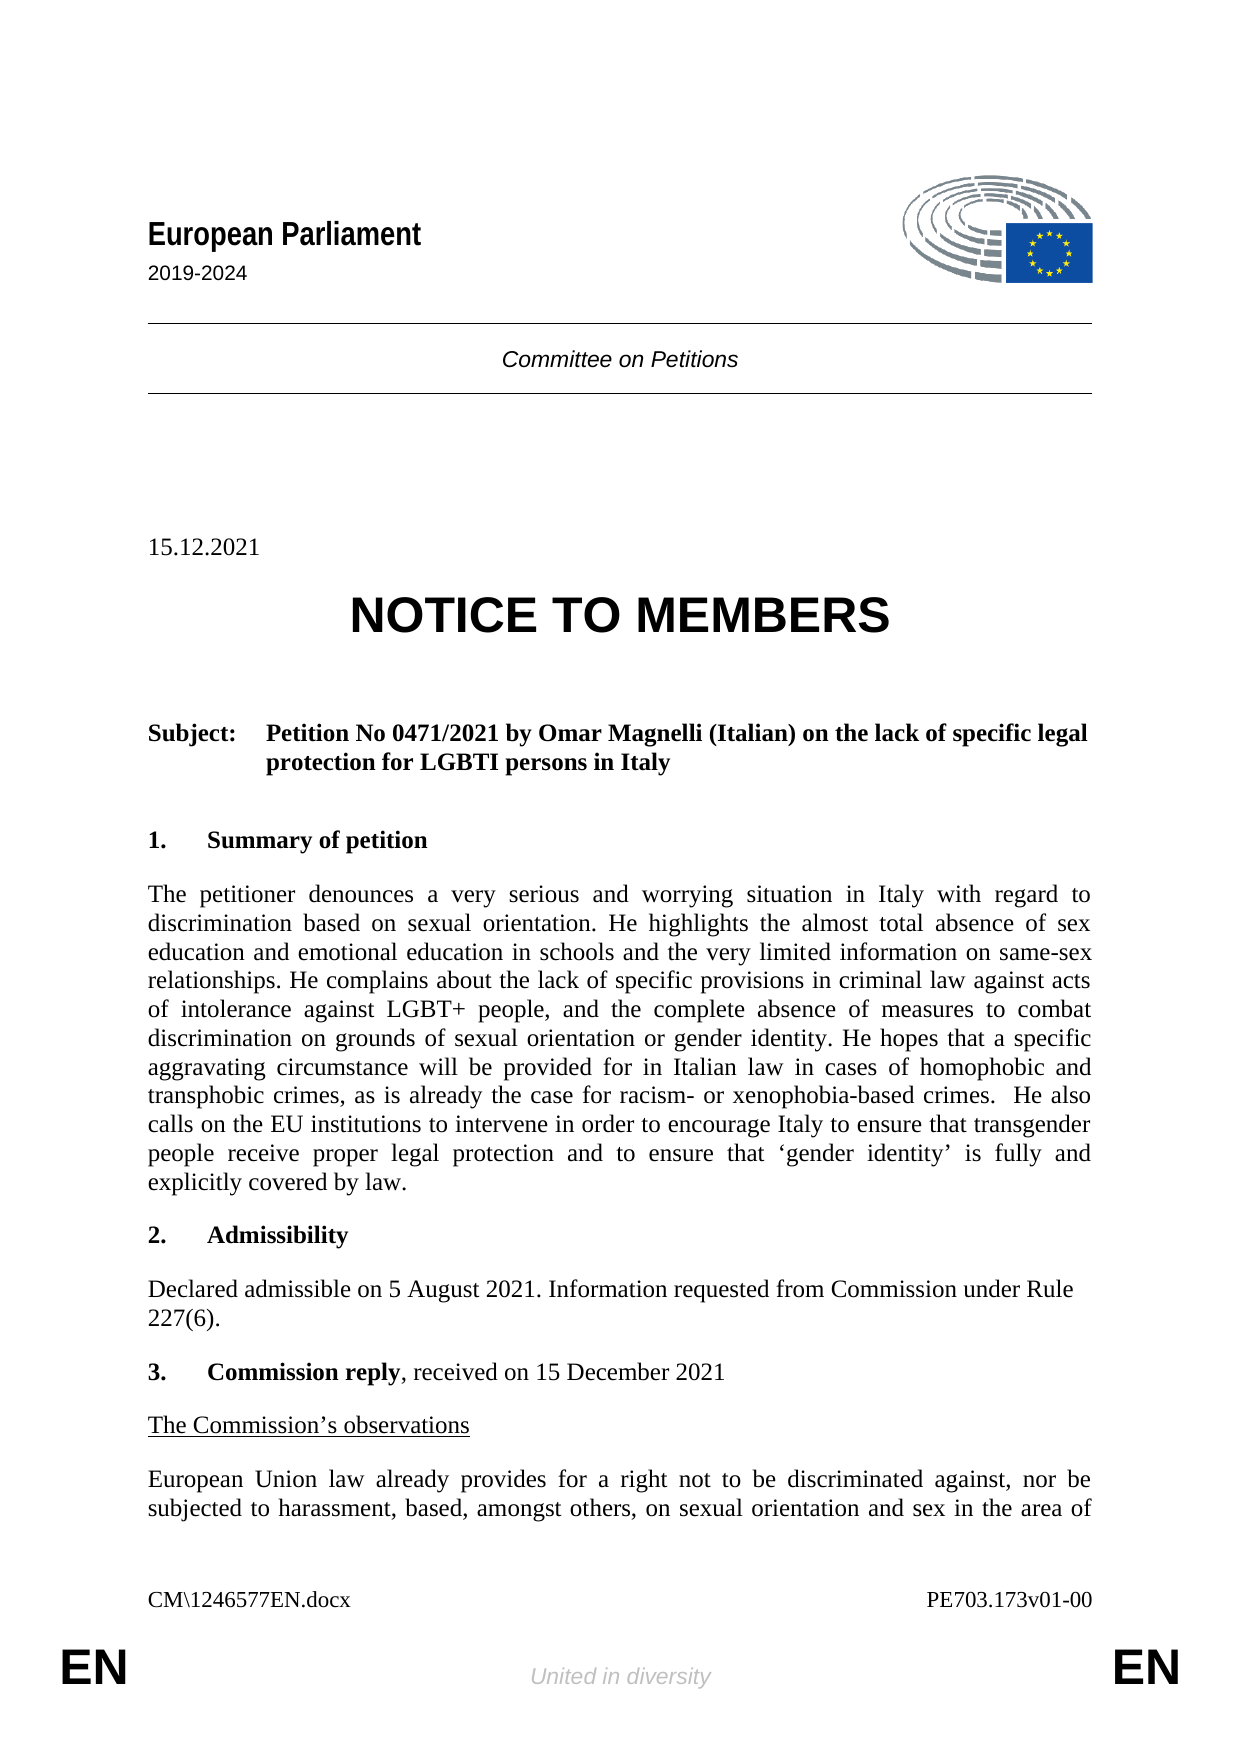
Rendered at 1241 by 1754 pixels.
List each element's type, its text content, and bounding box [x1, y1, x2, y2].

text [148, 1464, 1092, 1522]
table_header European Parliament 2019-2024 [148, 176, 856, 323]
text 2. Admissibility [148, 1221, 1092, 1249]
subtitle Subject: <TITRE>Petition No 0471/2021 by Omar Magnelli (Italian) on the lack of specific legal protection for LGBTI persons in Italy</TITRE> [148, 718, 1092, 776]
text <Commission>{PETI}Committee on Petitions</Commission> [148, 346, 1092, 372]
text 3. Commission reply, received on 15 December 2021 [148, 1357, 1092, 1386]
text 1. Summary of petition [148, 826, 1092, 854]
table_header [856, 176, 1093, 323]
picture [902, 175, 1093, 283]
text The Commission’s observations [148, 1411, 1092, 1439]
text The petitioner denounces a very serious and worrying situation in Italy with regard to discrimination based on sexual orientation. He highlights the almost total absence of sex education and emotional education in schools and the very limited information on same-sex relationships. He complains about the lack of specific provisions in criminal law against acts of intolerance against LGBT+ people, and the complete absence of measures to combat discrimination on grounds of sexual orientation or gender identity. He hopes that a specific aggravating circumstance will be provided for in Italian law in cases of homophobic and transphobic crimes, as is already the case for racism- or xenophobia-based crimes. He also calls on the EU institutions to intervene in order to encourage Italy to ensure that transgender people receive proper legal protection and to ensure that ‘gender identity’ is fully and explicitly covered by law. [148, 879, 1092, 1196]
text Declared admissible on 5 August 2021. Information requested from Commission under Rule 227(6). [148, 1274, 1092, 1332]
subtitle <TitreType>NOTICE TO MEMBERS</TitreType> [148, 586, 1092, 643]
subtitle <Date>{15/12/2021}15.12.2021</Date> [148, 532, 1092, 561]
